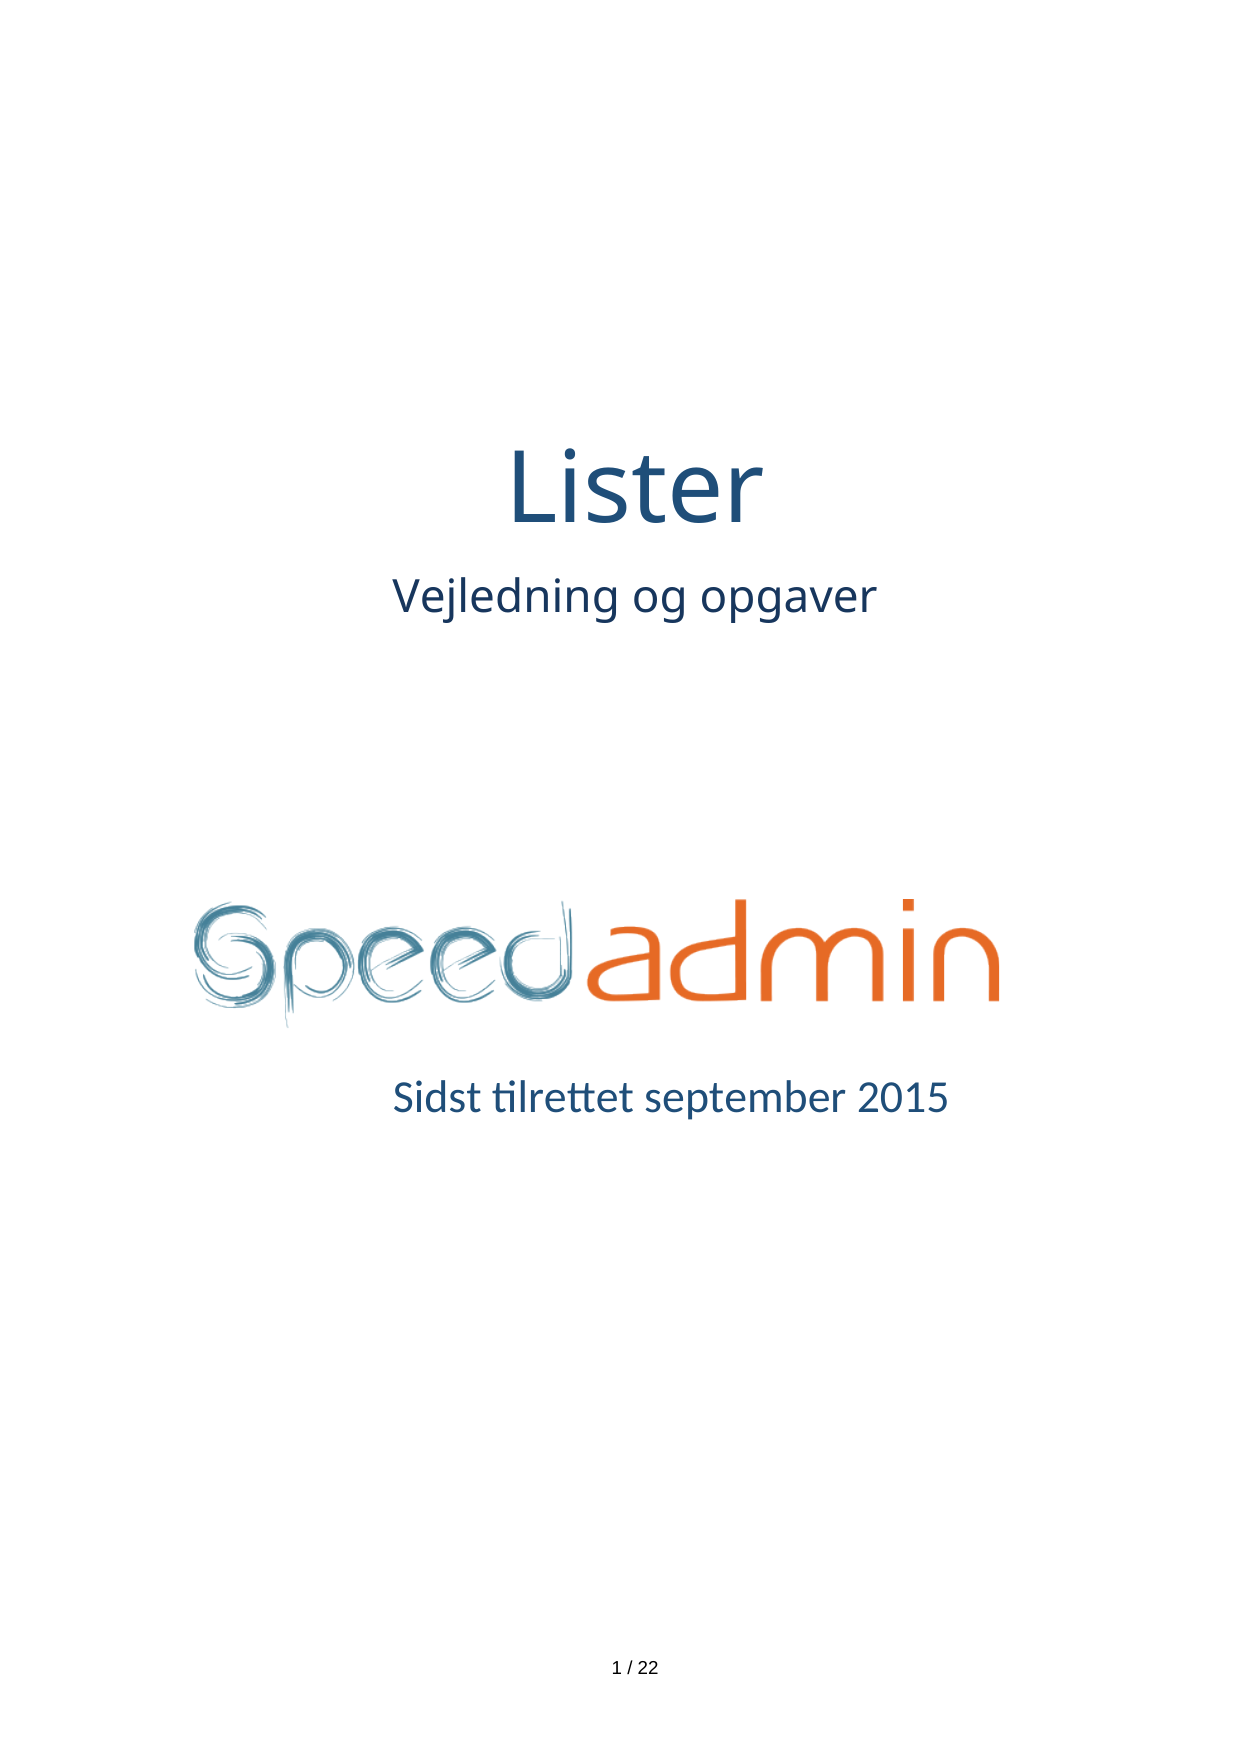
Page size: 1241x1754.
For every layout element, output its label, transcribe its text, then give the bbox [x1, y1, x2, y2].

text Sidst tilrettet september 2015 [118, 1068, 1150, 1124]
text Lister [119, 416, 1150, 552]
picture [193, 899, 1000, 1036]
text Vejledning og opgaver [119, 563, 1150, 625]
